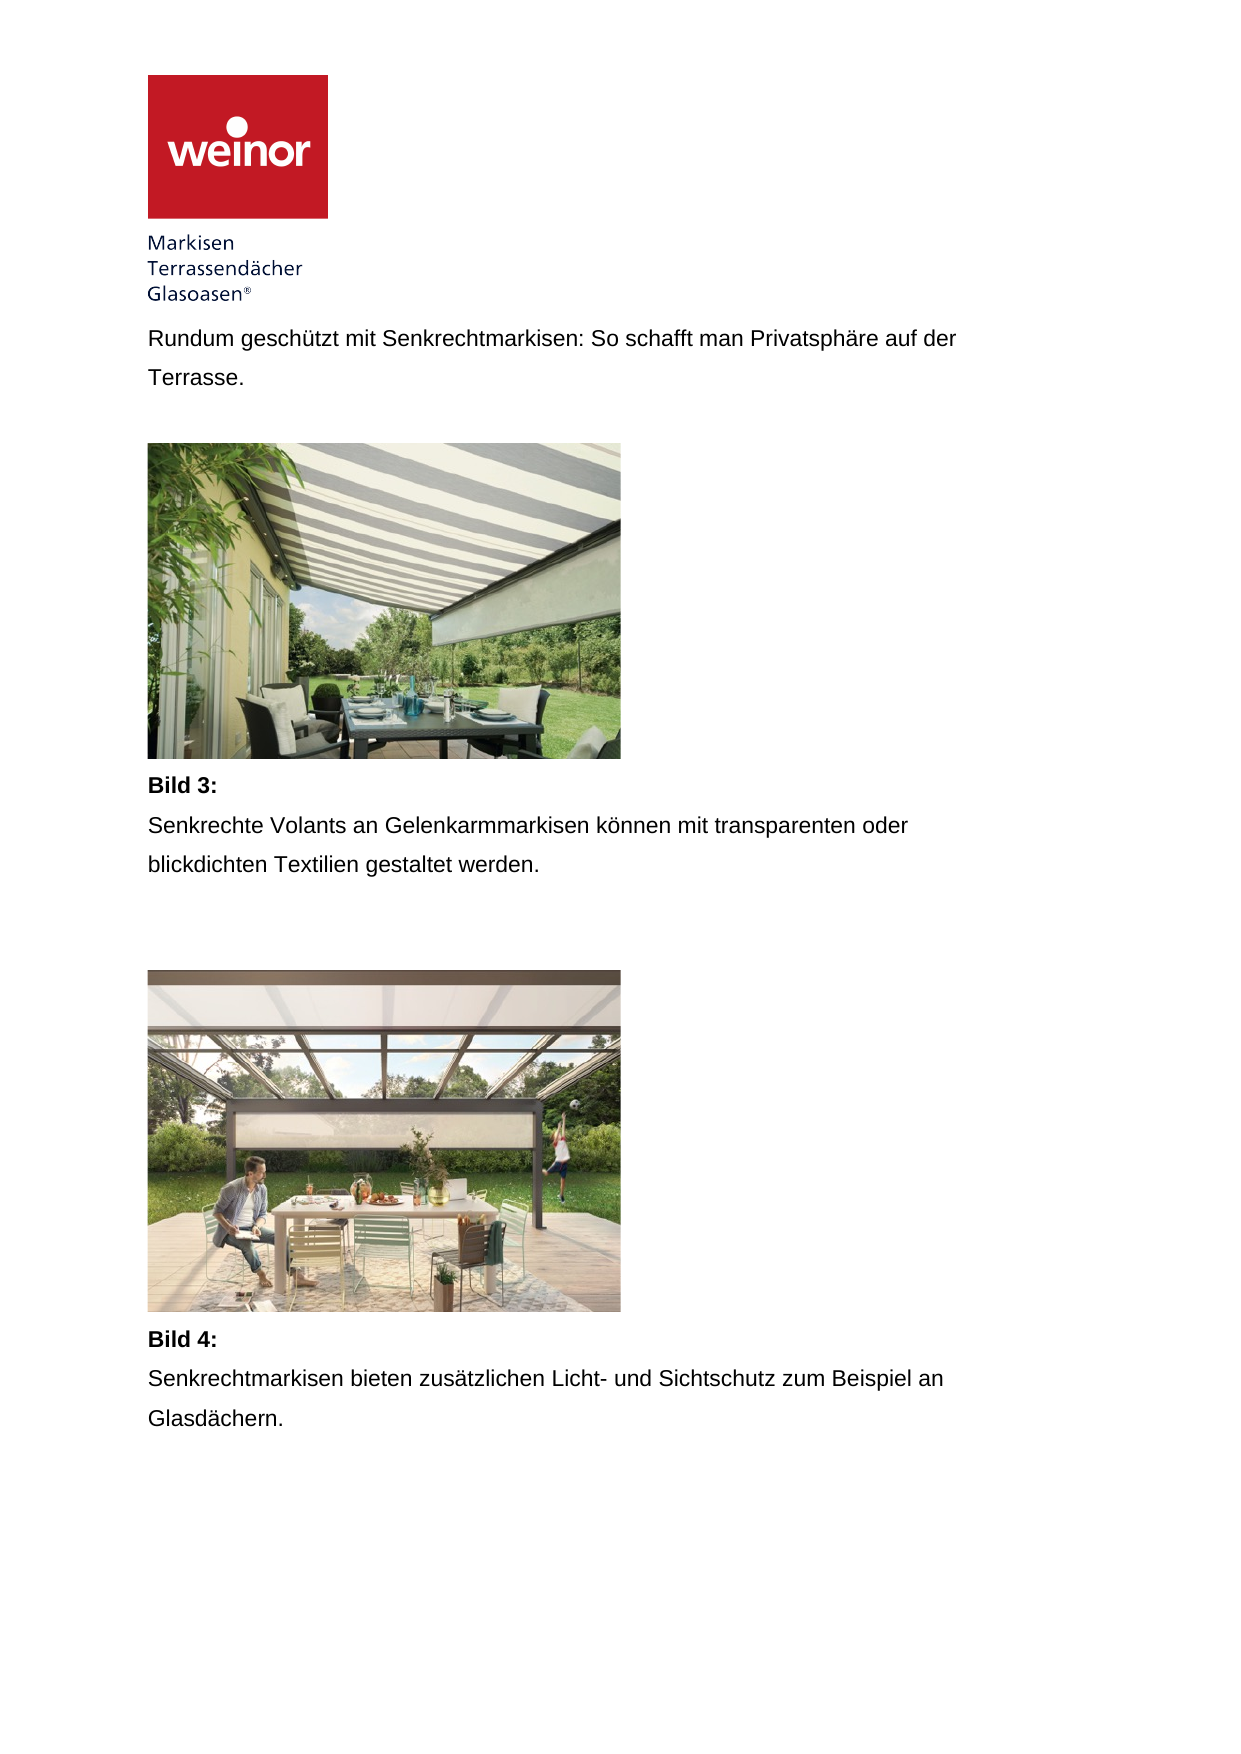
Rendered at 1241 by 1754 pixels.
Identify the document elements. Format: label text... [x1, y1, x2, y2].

picture [147, 75, 328, 301]
text Bild 3: [148, 772, 960, 799]
text Rundum geschützt mit Senkrechtmarkisen: So schafft man Privatsphäre auf der Terrasse. [148, 325, 960, 391]
text Bild 4: [148, 1326, 960, 1352]
text Senkrechtmarkisen bieten zusätzlichen Licht- und Sichtschutz zum Beispiel an Glasdächern. [148, 1365, 960, 1431]
picture [147, 970, 621, 1312]
text Senkrechte Volants an Gelenkarmmarkisen können mit transparenten oder blickdichten Textilien gestaltet werden. [148, 812, 960, 878]
picture [147, 443, 621, 759]
